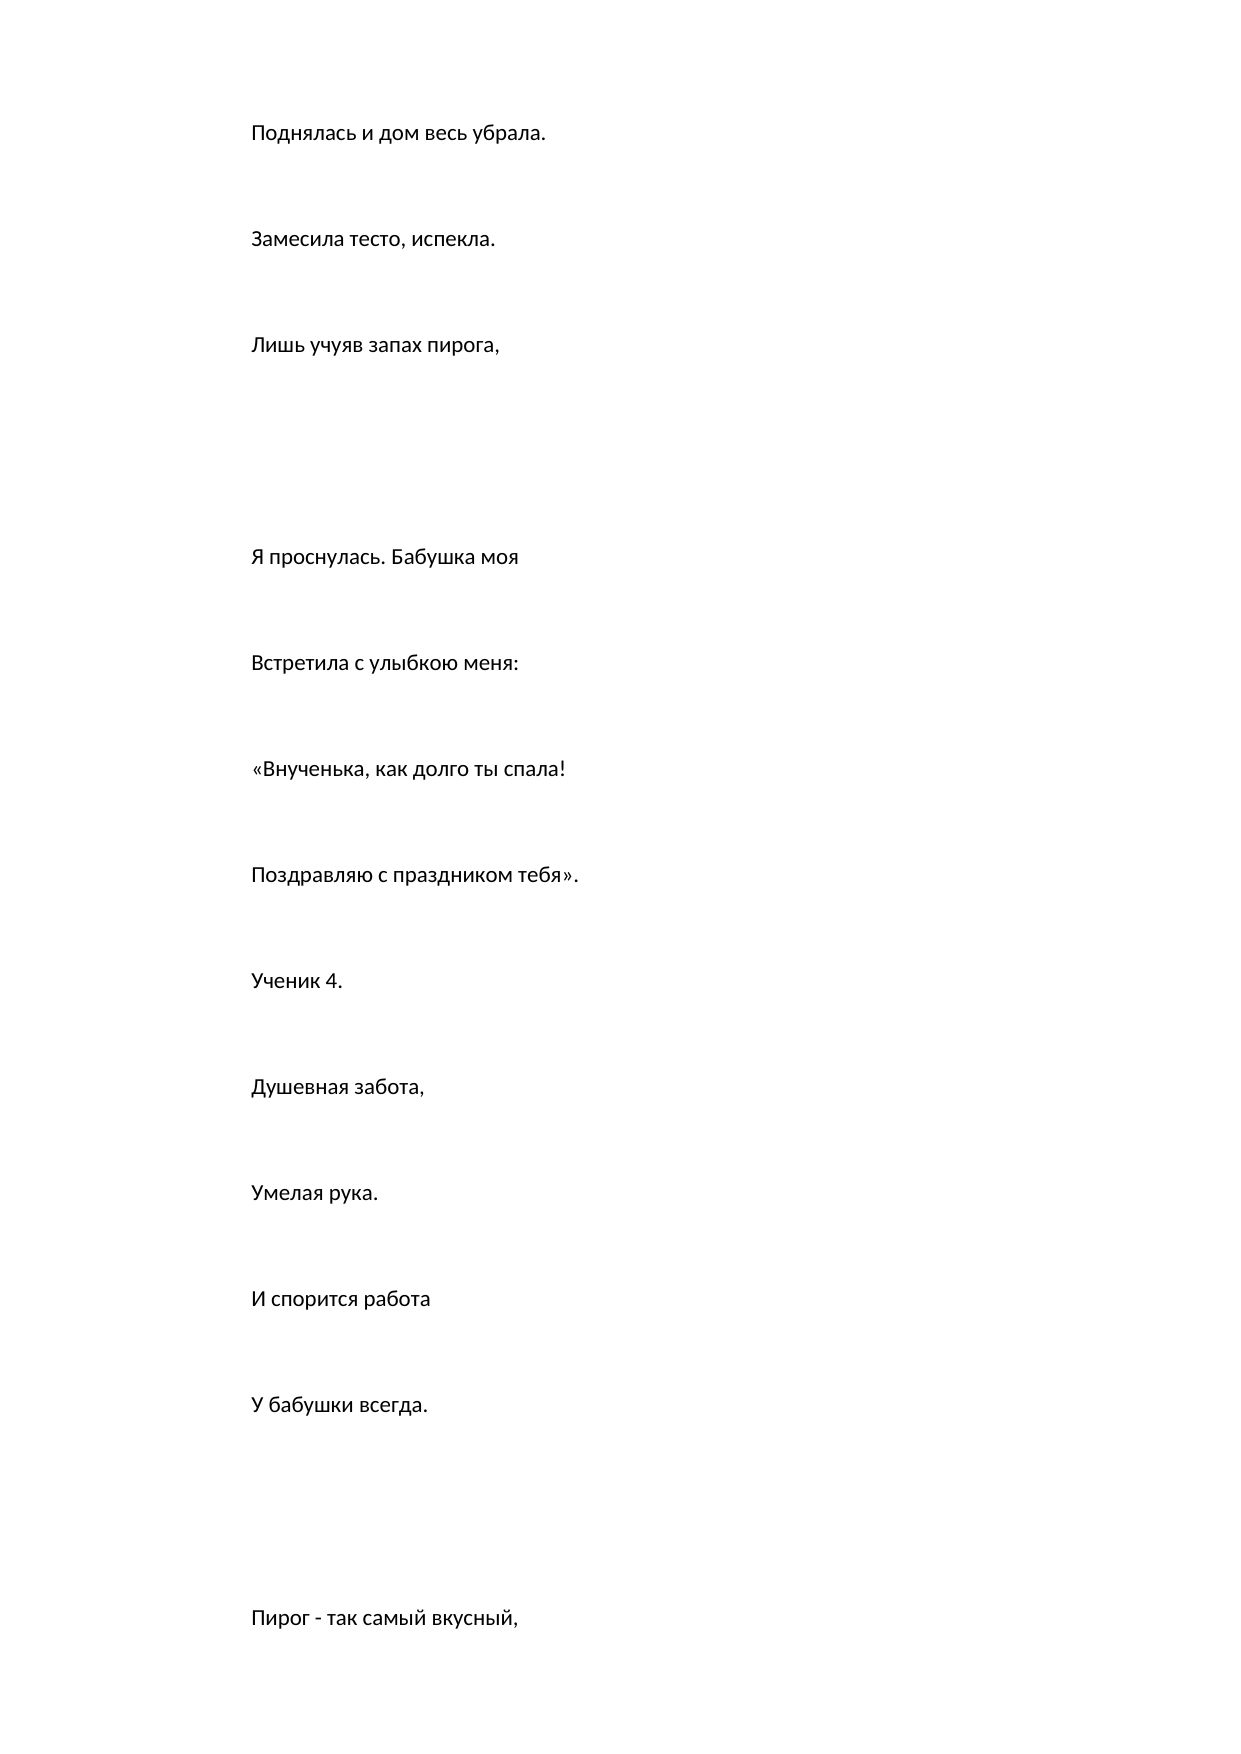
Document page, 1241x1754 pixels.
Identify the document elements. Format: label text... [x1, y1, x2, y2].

text Лишь учуяв запах пирога, [177, 330, 1152, 358]
text Поздравляю с праздником тебя». [177, 860, 1152, 888]
text И спорится работа [177, 1284, 1152, 1313]
text Я проснулась. Бабушка моя [177, 542, 1152, 570]
text Пирог - так самый вкусный, [177, 1603, 1152, 1631]
text «Внученька, как долго ты спала! [177, 754, 1152, 782]
text Ученик 4. [177, 966, 1152, 994]
text Поднялась и дом весь убрала. [177, 118, 1152, 146]
text Встретила с улыбкою меня: [177, 648, 1152, 676]
text Душевная забота, [177, 1072, 1152, 1101]
text У бабушки всегда. [177, 1391, 1152, 1419]
text Замесила тесто, испекла. [177, 224, 1152, 252]
text Умелая рука. [177, 1178, 1152, 1207]
